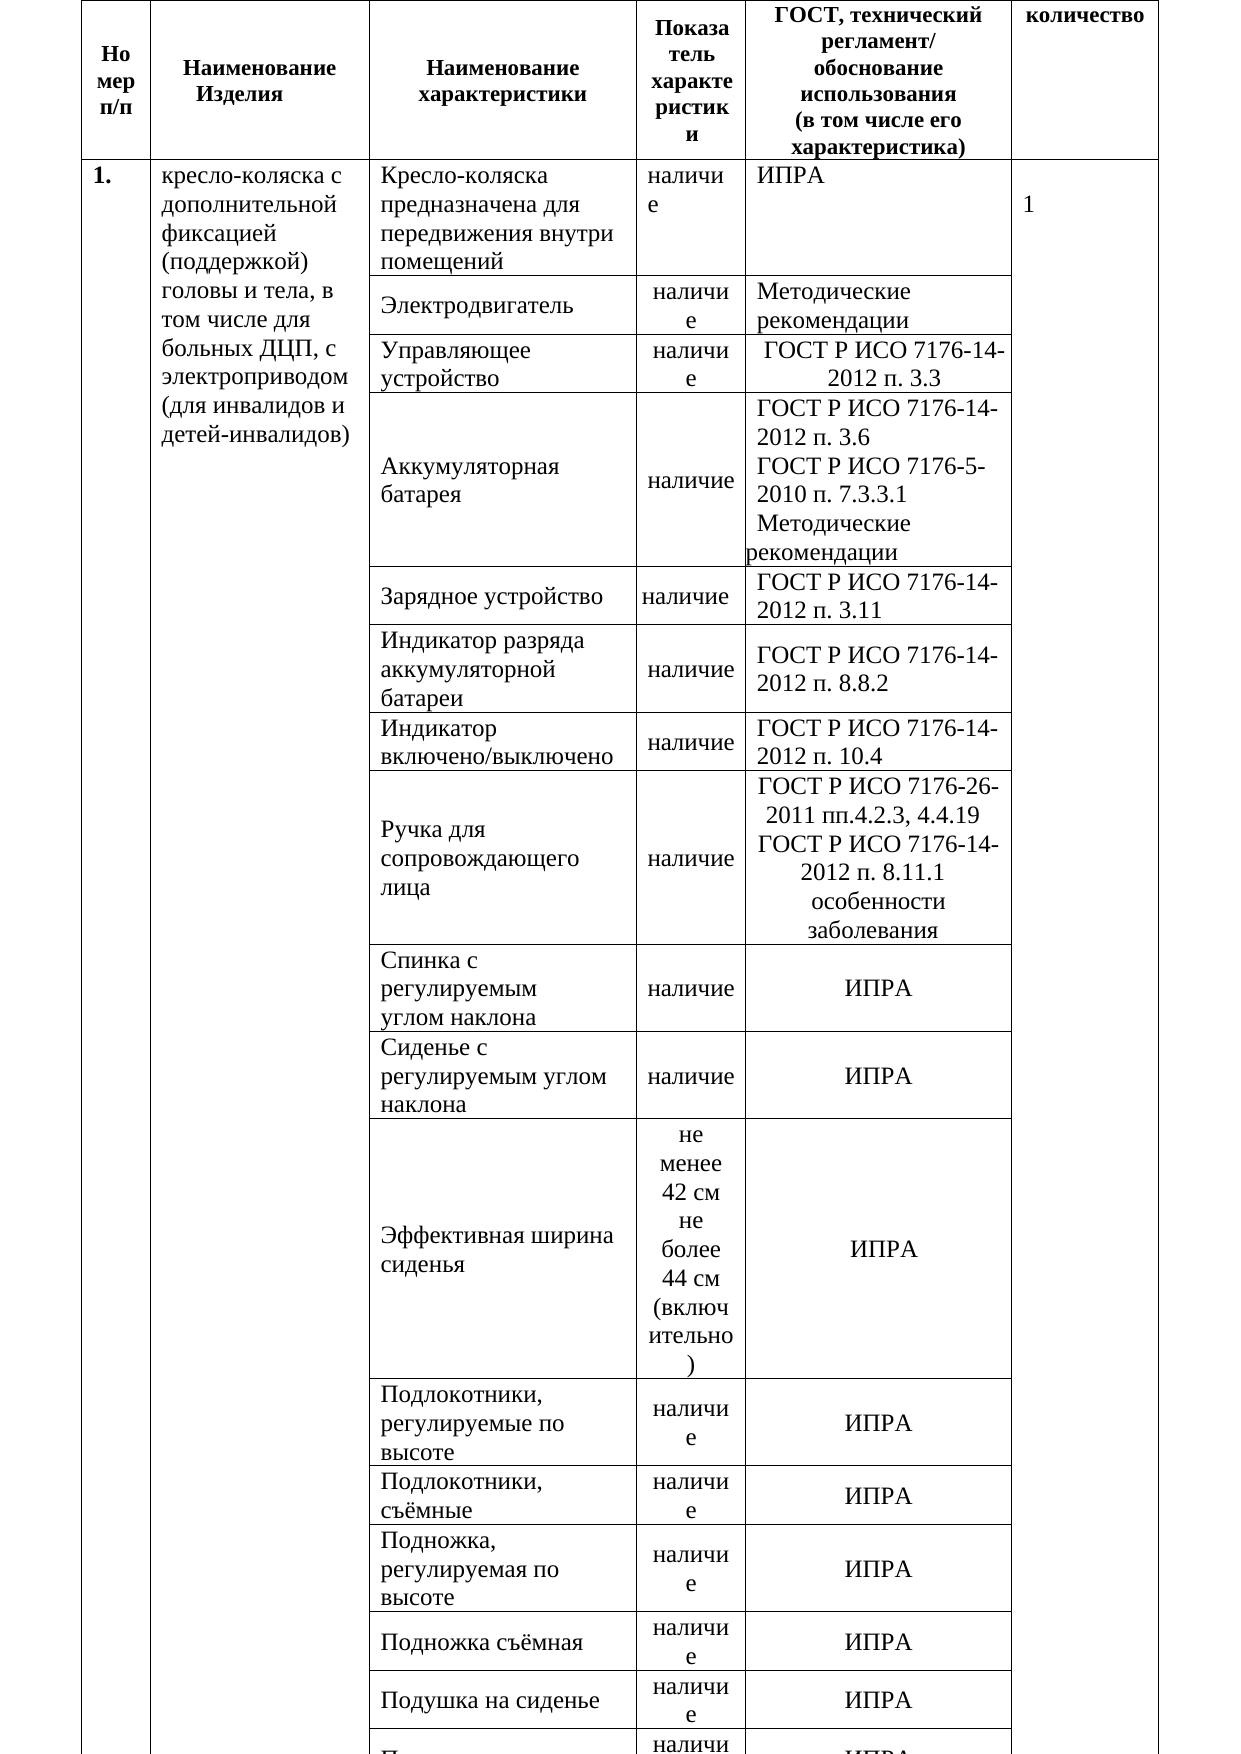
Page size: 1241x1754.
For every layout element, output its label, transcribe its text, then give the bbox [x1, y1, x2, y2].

table_cell наличие [637, 567, 745, 624]
table_cell Аккумуляторная батарея [370, 393, 636, 566]
table_header Наименование Изделия [151, 1, 369, 159]
table_header количество [1012, 1, 1158, 159]
table_cell ГОСТ Р ИСО 7176-26-2011 пп.4.2.3, 4.4.19 ГОСТ Р ИСО 7176-14-2012 п. 8.11.1 особенности заболевания [746, 771, 1011, 944]
table_header Но мер п/п [82, 1, 150, 159]
table_cell Сиденье с регулируемым углом наклона [370, 1032, 636, 1118]
table_cell наличие [637, 771, 745, 944]
table_cell ГОСТ Р ИСО 7176-14-2012 п. 8.8.2 [746, 625, 1011, 712]
table_cell Эффективная ширина сиденья [370, 1119, 636, 1378]
table_cell Индикатор разряда аккумуляторной батареи [370, 625, 636, 712]
table_cell Кресло-коляска предназначена для передвижения внутри помещений [370, 160, 636, 275]
table_cell ИПРА [746, 1466, 1011, 1524]
table_cell ИПРА [746, 1032, 1011, 1118]
table_cell Электродвигатель [370, 276, 636, 334]
table_cell Подлокотники, регулируемые по высоте [370, 1379, 636, 1465]
table_cell Подушка на сиденье [370, 1671, 636, 1728]
table_cell Подлокотники, съёмные [370, 1466, 636, 1524]
table_header Показатель характеристики [637, 1, 745, 159]
table_cell наличие [637, 625, 745, 712]
table_cell наличие [637, 1379, 745, 1465]
table_cell Подножка, регулируемая по высоте [370, 1525, 636, 1611]
table_cell Управляющее устройство [370, 335, 636, 392]
table_cell ИПРА [746, 945, 1011, 1031]
table_cell наличие [637, 945, 745, 1031]
table_cell ИПРА [746, 1612, 1011, 1670]
table_cell наличие [637, 713, 745, 770]
table_cell наличие [637, 1466, 745, 1524]
table_cell ГОСТ Р ИСО 7176-14-2012 п. 3.3 [746, 335, 1011, 392]
table_cell наличие [637, 1612, 745, 1670]
table_cell Зарядное устройство [370, 567, 636, 624]
table_cell ГОСТ Р ИСО 7176-14-2012 п. 3.11 [746, 567, 1011, 624]
table_cell Индикатор включено/выключено [370, 713, 636, 770]
table_cell ИПРА [746, 1729, 1011, 1754]
table_cell Подголовник [370, 1729, 636, 1754]
table_cell Ручка для сопровождающего лица [370, 771, 636, 944]
table_cell ИПРА [746, 1671, 1011, 1728]
table_cell кресло-коляска с дополнительной фиксацией (поддержкой) головы и тела, в том числе для больных ДЦП, с электроприводом (для инвалидов и детей-инвалидов) [151, 160, 369, 1754]
table_cell ИПРА [746, 160, 1011, 275]
table_cell наличие [637, 1671, 745, 1728]
table_cell 1. [82, 160, 150, 1754]
table_cell не менее 42 см не более 44 см (включительно) [637, 1119, 745, 1378]
table_cell наличие [637, 276, 745, 334]
table_cell ГОСТ Р ИСО 7176-14-2012 п. 3.6 ГОСТ Р ИСО 7176-5-2010 п. 7.3.3.1 Методические рекомендации [746, 393, 1011, 566]
table_cell наличие [637, 393, 745, 566]
table_cell наличие [637, 1525, 745, 1611]
table_cell ИПРА [746, 1119, 1011, 1378]
table_cell Методические рекомендации [746, 276, 1011, 334]
table_cell наличие [637, 160, 745, 275]
table_cell ИПРА [746, 1379, 1011, 1465]
table_cell наличие [637, 1032, 745, 1118]
table_cell Спинка с регулируемым углом наклона [370, 945, 636, 1031]
table_cell наличие [637, 1729, 745, 1754]
table_cell наличие [637, 335, 745, 392]
table_header Наименование характеристики [370, 1, 636, 159]
table_cell ГОСТ Р ИСО 7176-14-2012 п. 10.4 [746, 713, 1011, 770]
table_cell Подножка съёмная [370, 1612, 636, 1670]
table_cell ИПРА [746, 1525, 1011, 1611]
table_header ГОСТ, технический регламент/ обоснование использования (в том числе его характеристика) [746, 1, 1011, 159]
table_cell 1 [1012, 160, 1158, 1754]
